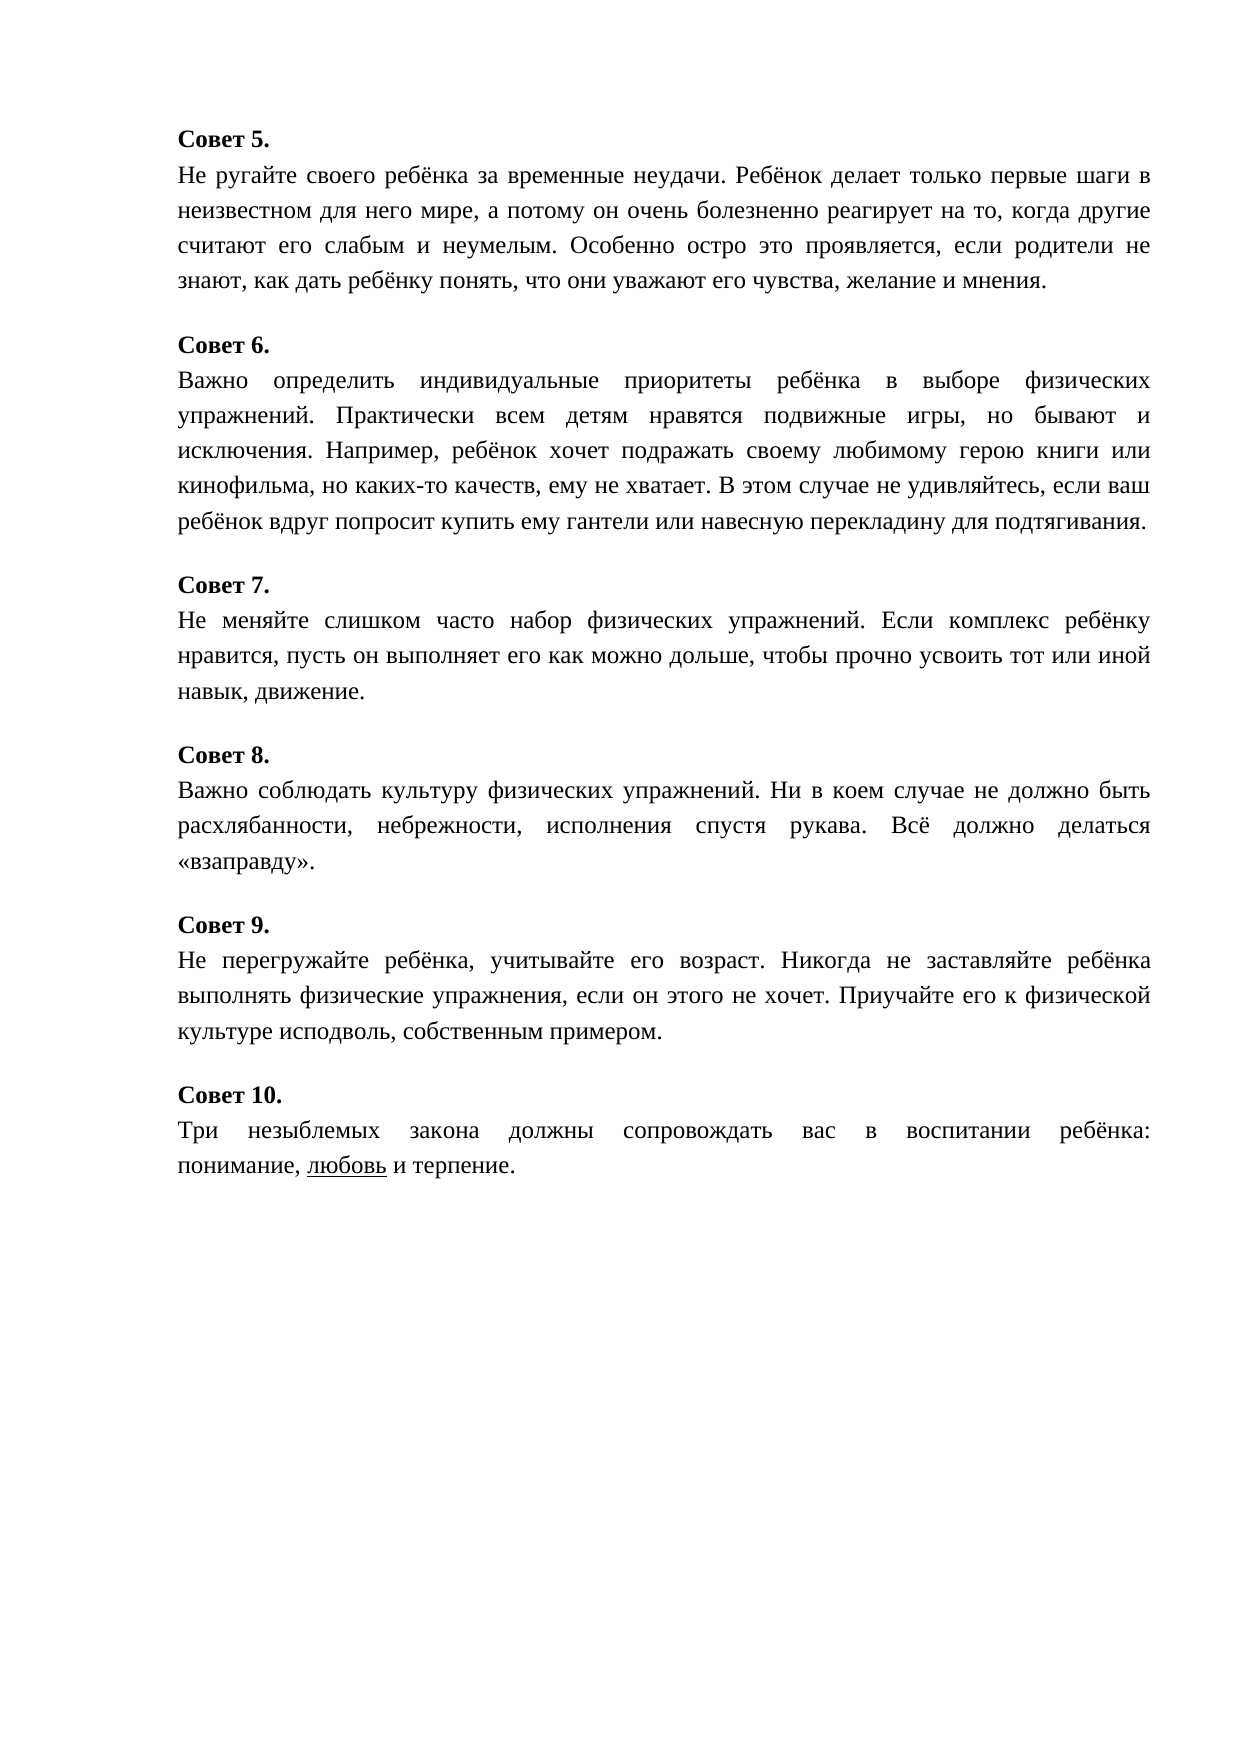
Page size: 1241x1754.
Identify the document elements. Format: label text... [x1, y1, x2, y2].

text Совет 8. [177, 734, 1152, 769]
text Совет 5. [177, 118, 1152, 153]
text Важно соблюдать культуру физических упражнений. Ни в коем случае не должно быть расхлябанности, небрежности, исполнения спустя рукава. Всё должно делаться «взаправду». [177, 769, 1152, 874]
text Совет 9. [177, 904, 1152, 939]
text Совет 10. [177, 1074, 1152, 1109]
text Совет 7. [177, 564, 1152, 599]
text Не ругайте своего ребёнка за временные неудачи. Ребёнок делает только первые шаги в неизвестном для него мире, а потому он очень болезненно реагирует на то, когда другие считают его слабым и неумелым. Особенно остро это проявляется, если родители не знают, как дать ребёнку понять, что они уважают его чувства, желание и мнения. [177, 153, 1152, 294]
text Важно определить индивидуальные приоритеты ребёнка в выборе физических упражнений. Практически всем детям нравятся подвижные игры, но бывают и исключения. Например, ребёнок хочет подражать своему любимому герою книги или кинофильма, но каких-то качеств, ему не хватает. В этом случае не удивляйтесь, если ваш ребёнок вдруг попросит купить ему гантели или навесную перекладину для подтягивания. [177, 358, 1152, 534]
text Совет 6. [177, 323, 1152, 358]
text Не перегружайте ребёнка, учитывайте его возраст. Никогда не заставляйте ребёнка выполнять физические упражнения, если он этого не хочет. Приучайте его к физической культуре исподволь, собственным примером. [177, 939, 1152, 1044]
text Три незыблемых закона должны сопровождать вас в воспитании ребёнка: понимание, любовь и терпение. [177, 1109, 1152, 1179]
text Не меняйте слишком часто набор физических упражнений. Если комплекс ребёнку нравится, пусть он выполняет его как можно дольше, чтобы прочно усвоить тот или иной навык, движение. [177, 599, 1152, 704]
